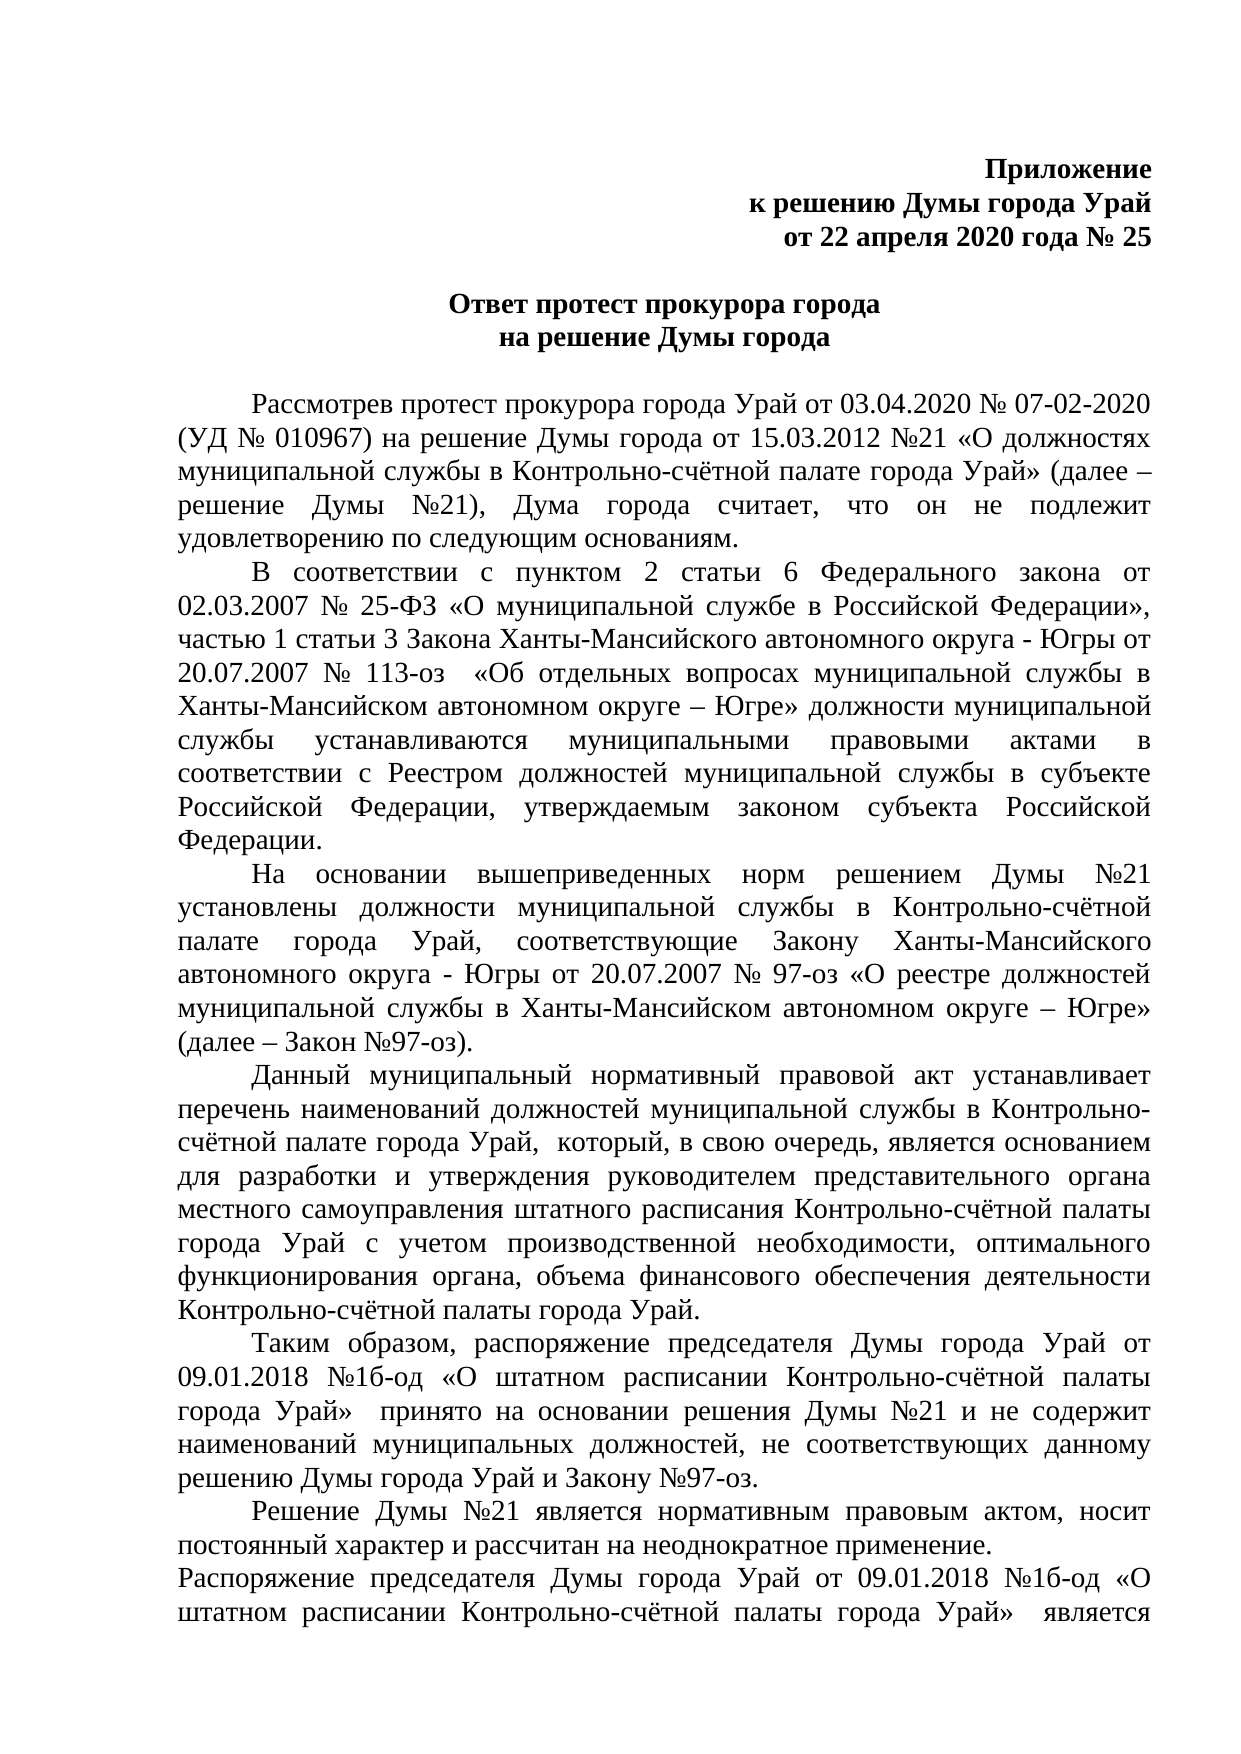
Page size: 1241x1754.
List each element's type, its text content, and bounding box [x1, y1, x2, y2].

text В соответствии с пунктом 2 статьи 6 Федерального закона от 02.03.2007 № 25-ФЗ «О муниципальной службе в Российской Федерации», частью 1 статьи 3 Закона Ханты-Мансийского автономного округа - Югры от 20.07.2007 № 113-оз «Об отдельных вопросах муниципальной службы в Ханты-Мансийском автономном округе – Югре» должности муниципальной службы устанавливаются муниципальными правовыми актами в соответствии с Реестром должностей муниципальной службы в субъекте Российской Федерации, утверждаемым законом субъекта Российской Федерации. [177, 554, 1152, 856]
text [177, 1560, 1152, 1627]
title Рассмотрев протест прокурора города Урай от 03.04.2020 № 07-02-2020 (УД № 010967) на решение Думы города от 15.03.2012 №21 «О должностях муниципальной службы в Контрольно-счётной палате города Урай» (далее – решение Думы №21), Дума города считает, что он не подлежит удовлетворению по следующим основаниям. [177, 386, 1152, 554]
title от 22 апреля 2020 года № 25 [177, 219, 1152, 252]
text Данный муниципальный нормативный правовой акт устанавливает перечень наименований должностей муниципальной службы в Контрольно-счётной палате города Урай, который, в свою очередь, является основанием для разработки и утверждения руководителем представительного органа местного самоуправления штатного расписания Контрольно-счётной палаты города Урай с учетом производственной необходимости, оптимального функционирования органа, объема финансового обеспечения деятельности Контрольно-счётной палаты города Урай. [177, 1057, 1152, 1326]
title Приложение [177, 152, 1152, 185]
title Ответ протест прокурора города [177, 286, 1152, 319]
title к решению Думы города Урай [177, 185, 1152, 219]
text Решение Думы №21 является нормативным правовым актом, носит постоянный характер и рассчитан на неоднократное применение. [177, 1493, 1152, 1560]
text Таким образом, распоряжение председателя Думы города Урай от 09.01.2018 №1б-од «О штатном расписании Контрольно-счётной палаты города Урай» принято на основании решения Думы №21 и не содержит наименований муниципальных должностей, не соответствующих данному решению Думы города Урай и Закону №97-оз. [177, 1326, 1152, 1493]
text На основании вышеприведенных норм решением Думы №21 установлены должности муниципальной службы в Контрольно-счётной палате города Урай, соответствующие Закону Ханты-Мансийского автономного округа - Югры от 20.07.2007 № 97-оз «О реестре должностей муниципальной службы в Ханты-Мансийском автономном округе – Югре» (далее – Закон №97-оз). [177, 856, 1152, 1057]
title на решение Думы города [177, 319, 1152, 353]
